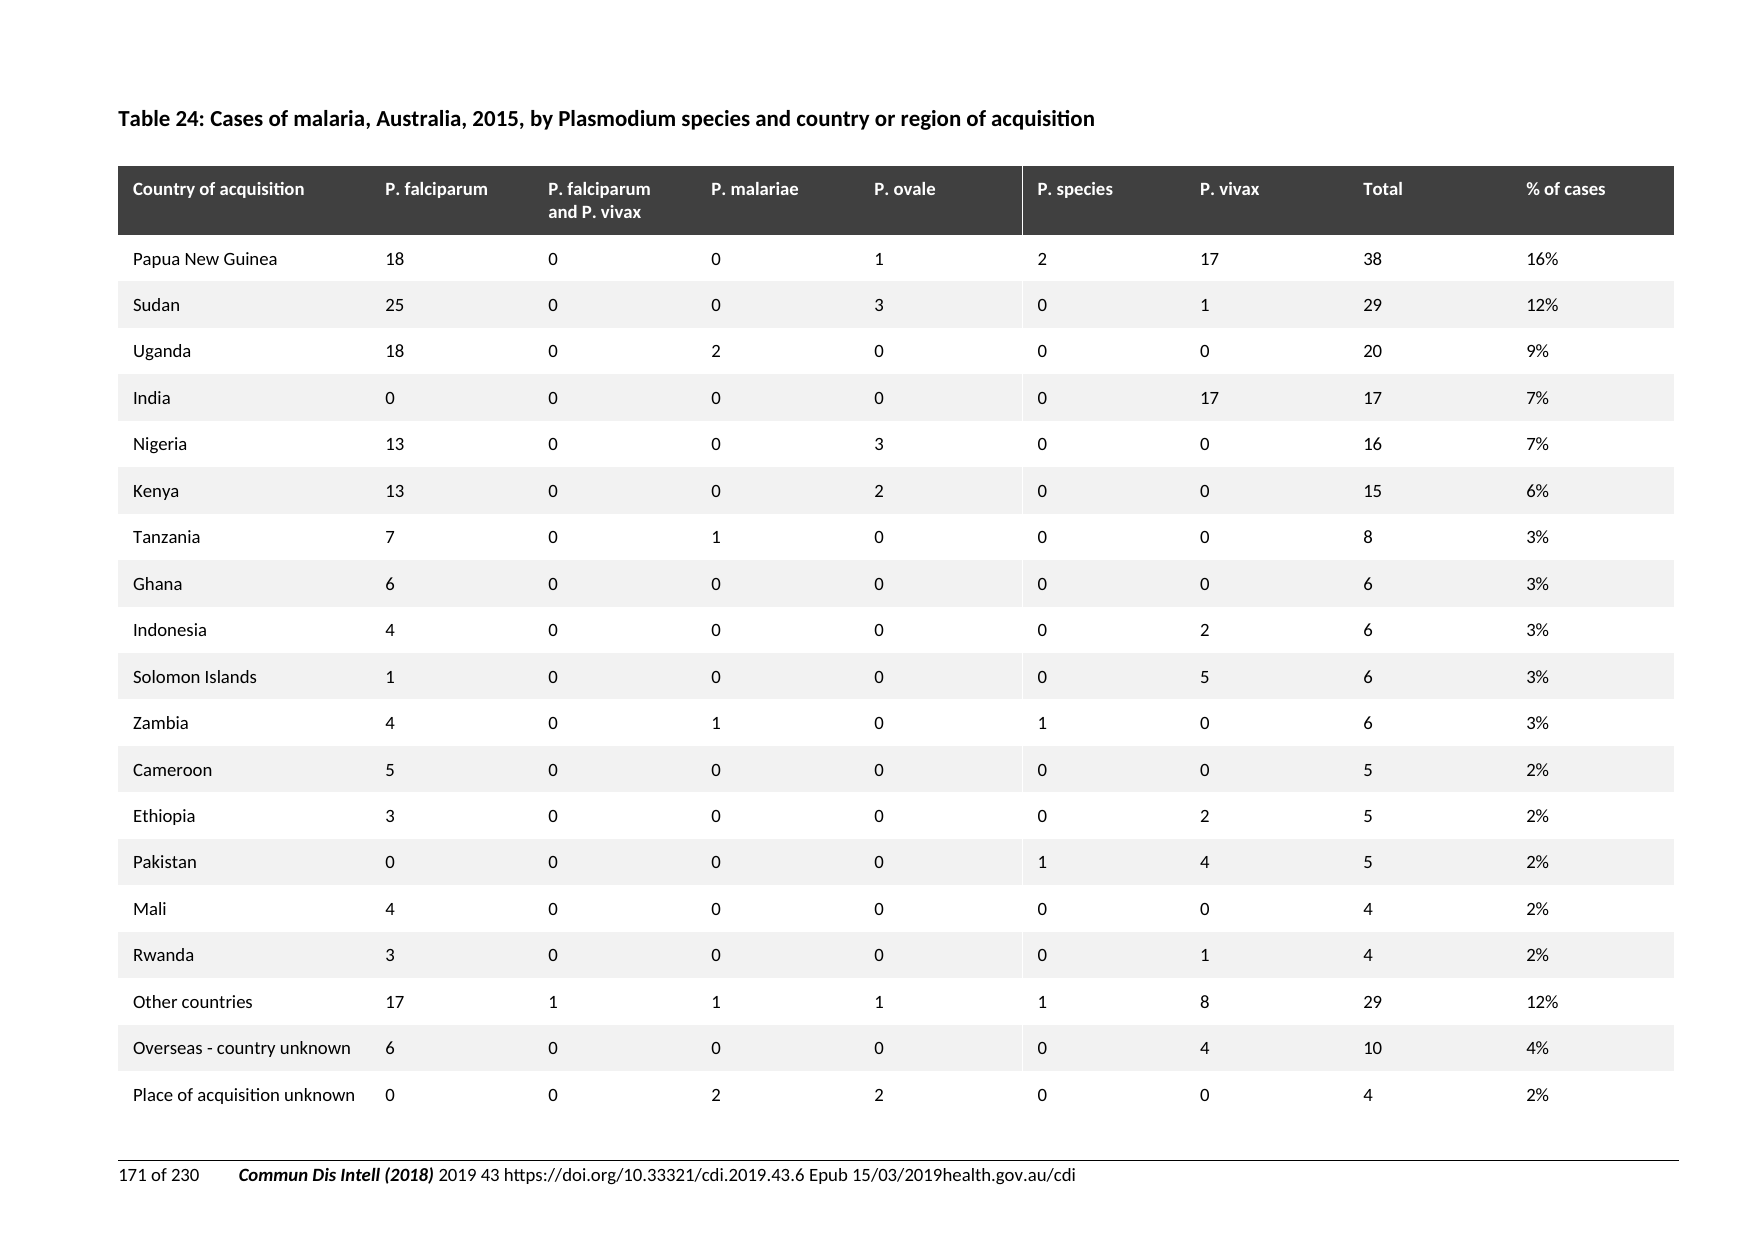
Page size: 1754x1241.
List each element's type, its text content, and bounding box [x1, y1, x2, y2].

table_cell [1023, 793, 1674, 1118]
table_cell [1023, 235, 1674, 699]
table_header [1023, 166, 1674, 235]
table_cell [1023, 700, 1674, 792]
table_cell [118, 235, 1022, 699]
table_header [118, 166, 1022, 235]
text Table 24: Cases of malaria, Australia, 2015, by Plasmodium species and country or region of acquisition [118, 104, 1679, 132]
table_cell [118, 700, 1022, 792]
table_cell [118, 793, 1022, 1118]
